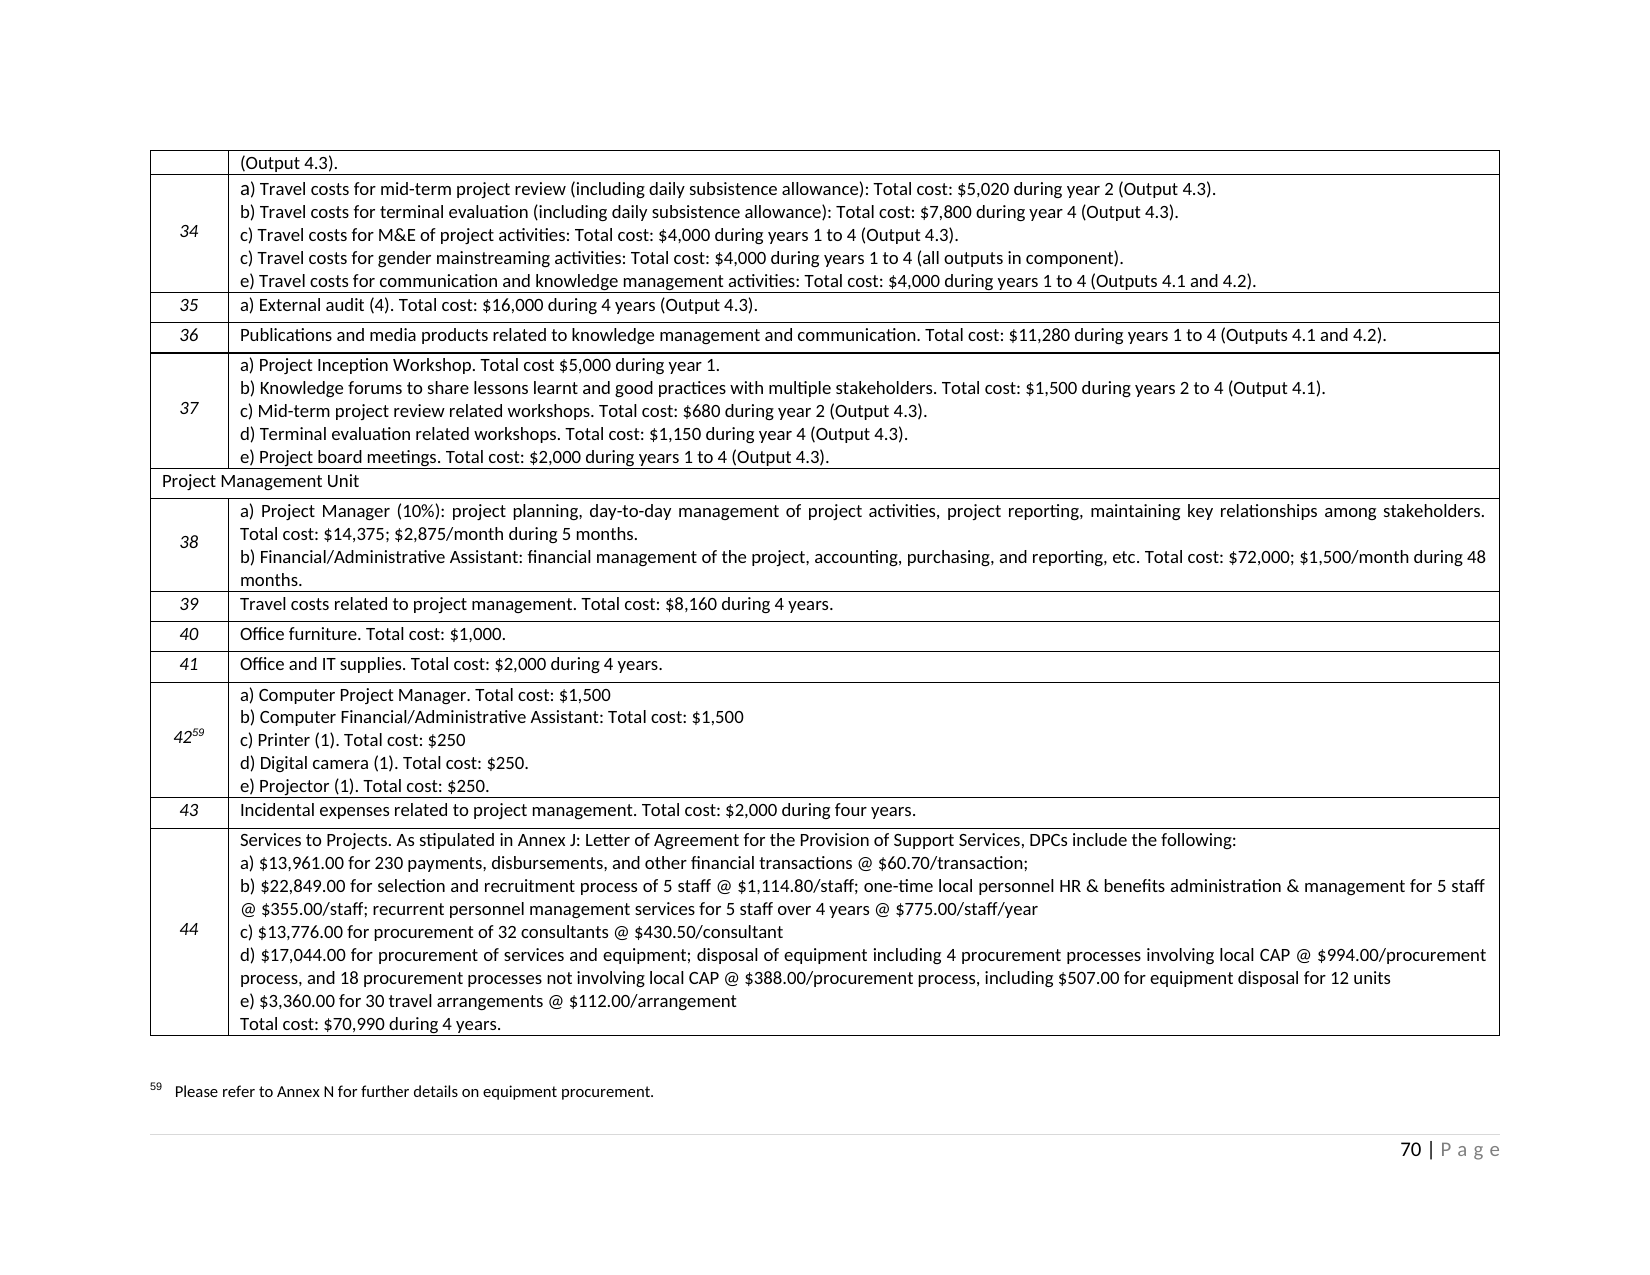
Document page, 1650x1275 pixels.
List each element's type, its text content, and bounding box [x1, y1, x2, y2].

table_cell 35 [151, 293, 228, 322]
table_cell Services to Projects. As stipulated in Annex J: Letter of Agreement for the Provision of Support Services, DPCs include the following: a) $13,961.00 for 230 payments, disbursements, and other financial transactions @ $60.70/transaction; b) $22,849.00 for selection and recruitment process of 5 staff @ $1,114.80/staff; one-time local personnel HR & benefits administration & management for 5 staff @ $355.00/staff; recurrent personnel management services for 5 staff over 4 years @ $775.00/staff/year c) $13,776.00 for procurement of 32 consultants @ $430.50/consultant d) $17,044.00 for procurement of services and equipment; disposal of equipment including 4 procurement processes involving local CAP @ $994.00/procurement process, and 18 procurement processes not involving local CAP @ $388.00/procurement process, including $507.00 for equipment disposal for 12 units e) $3,360.00 for 30 travel arrangements @ $112.00/arrangement Total cost: $70,990 during 4 years. [229, 829, 1499, 1035]
table_cell 37 [151, 354, 228, 468]
table_cell a) Computer Project Manager. Total cost: $1,500 b) Computer Financial/Administrative Assistant: Total cost: $1,500 c) Printer (1). Total cost: $250 d) Digital camera (1). Total cost: $250. e) Projector (1). Total cost: $250. [229, 683, 1499, 797]
table_cell a) Project Manager (10%): project planning, day-to-day management of project activities, project reporting, maintaining key relationships among stakeholders. Total cost: $14,375; $2,875/month during 5 months. b) Financial/Administrative Assistant: financial management of the project, accounting, purchasing, and reporting, etc. Total cost: $72,000; $1,500/month during 48 months. [229, 499, 1499, 591]
table_cell 41 [151, 652, 228, 682]
table_cell 36 [151, 323, 228, 352]
table_cell Incidental expenses related to project management. Total cost: $2,000 during four years. [229, 798, 1499, 827]
table_cell a) External audit (4). Total cost: $16,000 during 4 years (Output 4.3). [229, 293, 1499, 322]
table_cell 34 [151, 175, 228, 292]
table_cell 40 [151, 622, 228, 651]
table_cell 33 [151, 151, 228, 174]
table_cell 38 [151, 499, 228, 591]
table_cell 39 [151, 592, 228, 621]
table_cell a) Travel costs for mid-term project review (including daily subsistence allowance): Total cost: $5,020 during year 2 (Output 4.3). b) Travel costs for terminal evaluation (including daily subsistence allowance): Total cost: $7,800 during year 4 (Output 4.3). c) Travel costs for M&E of project activities: Total cost: $4,000 during years 1 to 4 (Output 4.3). c) Travel costs for gender mainstreaming activities: Total cost: $4,000 during years 1 to 4 (all outputs in component). e) Travel costs for communication and knowledge management activities: Total cost: $4,000 during years 1 to 4 (Outputs 4.1 and 4.2). [229, 175, 1499, 292]
table_cell Office and IT supplies. Total cost: $2,000 during 4 years. [229, 652, 1499, 682]
table_cell Travel costs related to project management. Total cost: $8,160 during 4 years. [229, 592, 1499, 621]
table_cell 44 [151, 829, 228, 1035]
table_cell Office furniture. Total cost: $1,000. [229, 622, 1499, 651]
table_cell 42 [151, 683, 228, 797]
table_cell Project Management Unit [151, 469, 1499, 498]
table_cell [229, 151, 1499, 174]
table_cell Publications and media products related to knowledge management and communication. Total cost: $11,280 during years 1 to 4 (Outputs 4.1 and 4.2). [229, 323, 1499, 352]
table_cell a) Project Inception Workshop. Total cost $5,000 during year 1. b) Knowledge forums to share lessons learnt and good practices with multiple stakeholders. Total cost: $1,500 during years 2 to 4 (Output 4.1). c) Mid-term project review related workshops. Total cost: $680 during year 2 (Output 4.3). d) Terminal evaluation related workshops. Total cost: $1,150 during year 4 (Output 4.3). e) Project board meetings. Total cost: $2,000 during years 1 to 4 (Output 4.3). [229, 354, 1499, 468]
table_cell 43 [151, 798, 228, 827]
